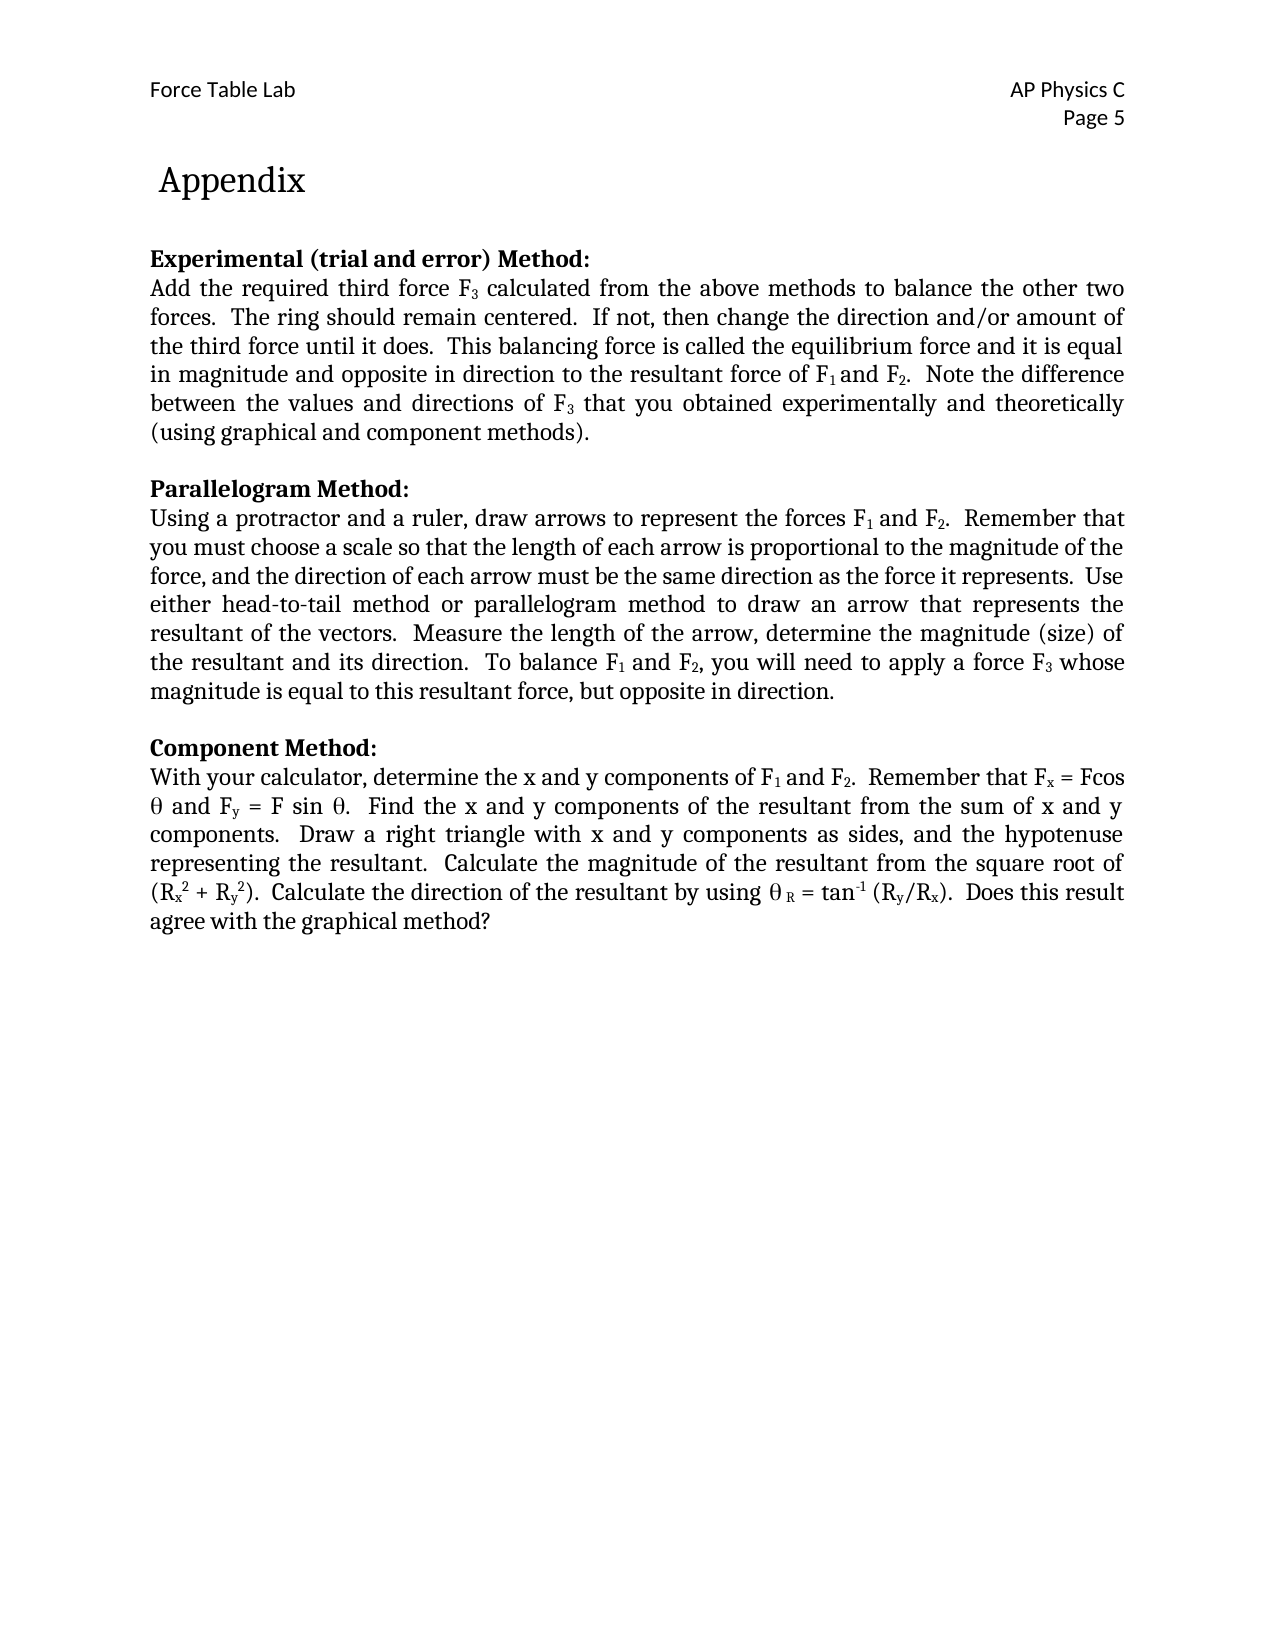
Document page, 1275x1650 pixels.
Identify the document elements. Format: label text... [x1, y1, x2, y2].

text Using a protractor and a ruler, draw arrows to represent the forces F1 and F2. Remember that you must choose a scale so that the length of each arrow is proportional to the magnitude of the force, and the direction of each arrow must be the same direction as the force it represents. Use either head-to-tail method or parallelogram method to draw an arrow that represents the resultant of the vectors. Measure the length of the arrow, determine the magnitude (size) of the resultant and its direction. To balance F1 and F2, you will need to apply a force F3 whose magnitude is equal to this resultant force, but opposite in direction. [150, 504, 1125, 705]
text Yes, because friction would have increased, and we did not calculate it. Appendix [150, 159, 1125, 202]
text Parallelogram Method: [150, 475, 1125, 504]
text Experimental (trial and error) Method: [150, 245, 1125, 274]
text Add the required third force F3 calculated from the above methods to balance the other two forces. The ring should remain centered. If not, then change the direction and/or amount of the third force until it does. This balancing force is called the equilibrium force and it is equal in magnitude and opposite in direction to the resultant force of F1 and F2. Note the difference between the values and directions of F3 that you obtained experimentally and theoretically (using graphical and component methods). [150, 274, 1125, 447]
text Component Method: [150, 734, 1125, 763]
text With your calculator, determine the x and y components of F1 and F2. Remember that Fx = Fcos  and Fy = F sin . Find the x and y components of the resultant from the sum of x and y components. Draw a right triangle with x and y components as sides, and the hypotenuse representing the resultant. Calculate the magnitude of the resultant from the square root of (Rx2 + Ry2). Calculate the direction of the resultant by using  R = tan-1 (Ry/Rx). Does this result agree with the graphical method? [150, 763, 1125, 935]
